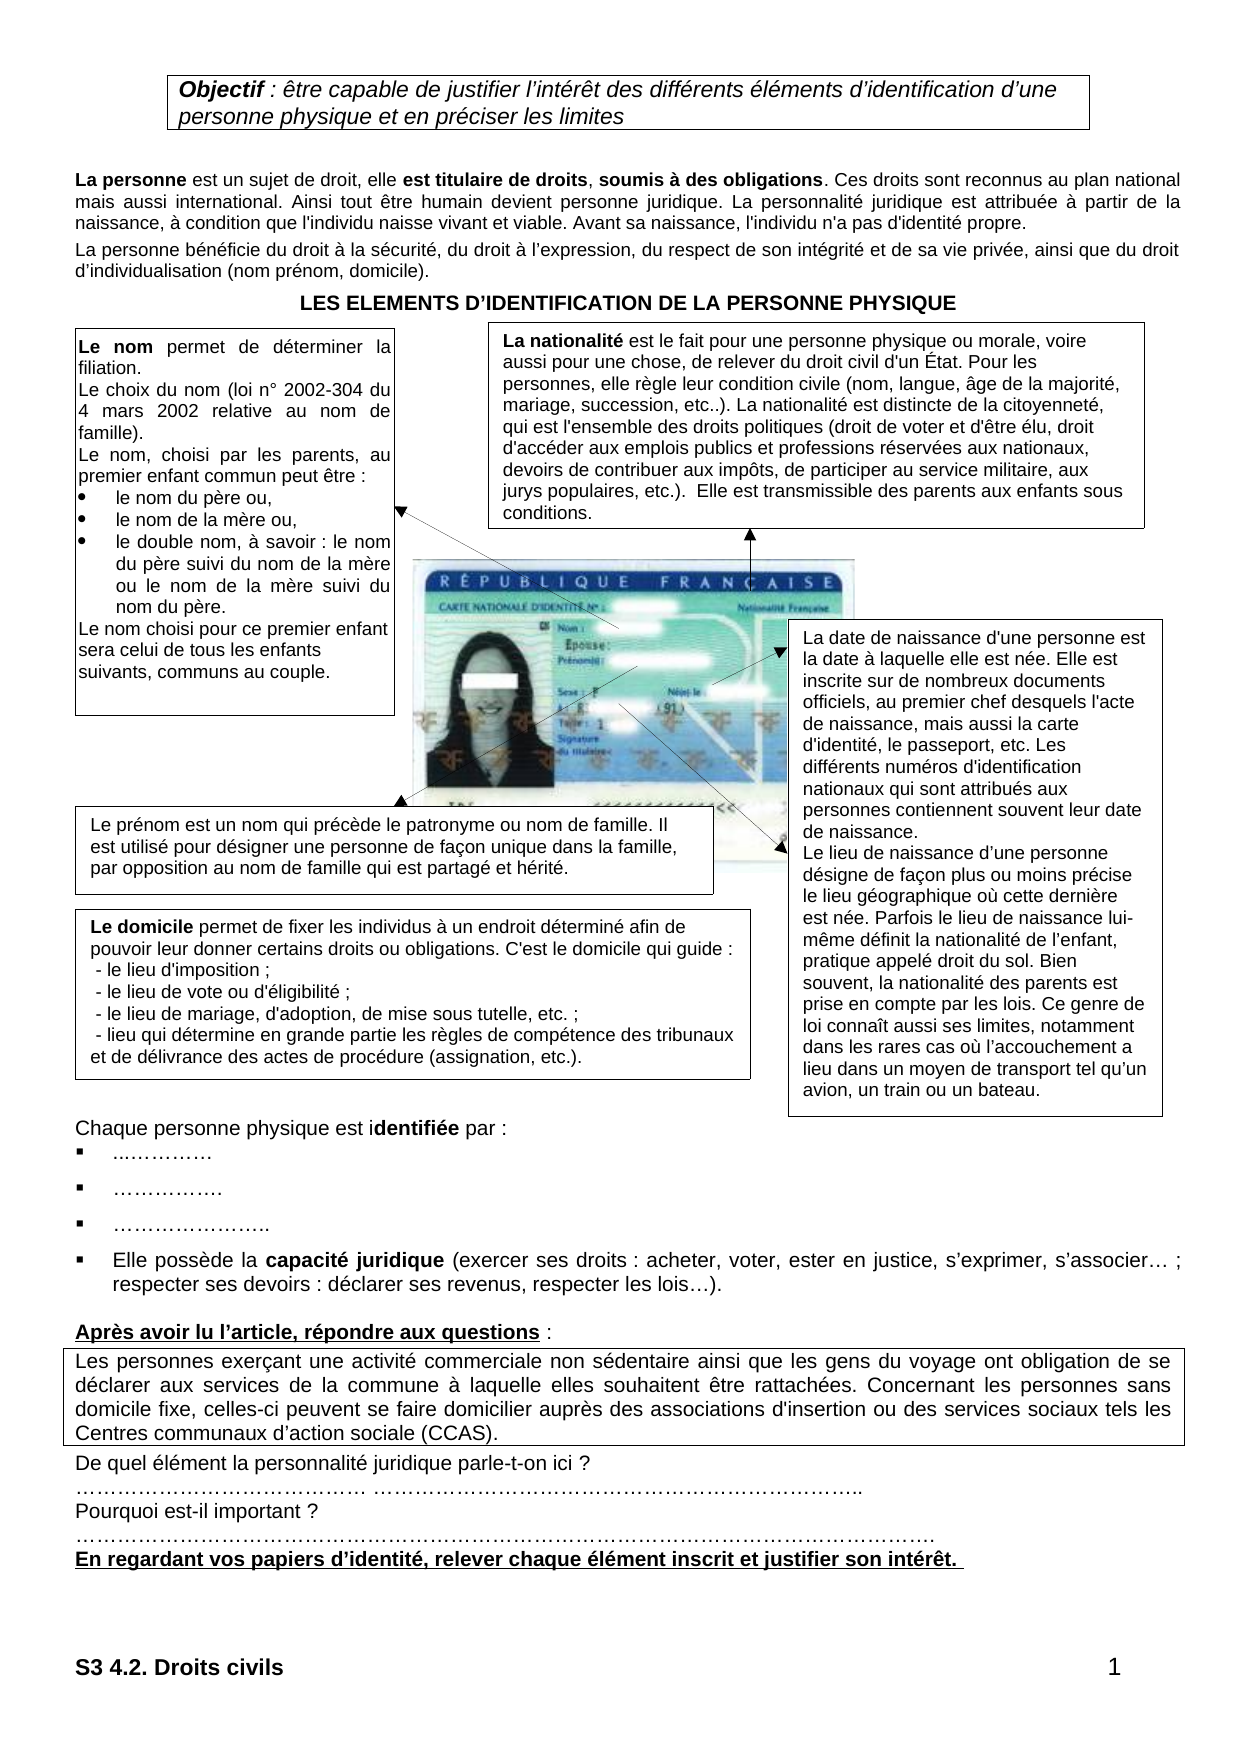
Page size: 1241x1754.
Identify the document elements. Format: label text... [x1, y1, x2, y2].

text Après avoir lu l’article, répondre aux questions : [75, 1319, 1181, 1343]
text Pourquoi est-il important ? [75, 1499, 1181, 1523]
list Elle possède la capacité juridique (exercer ses droits : acheter, voter, ester en justice, s’exprimer, s’associer… ; respecter ses devoirs : déclarer ses revenus, respecter les lois…). [75, 1248, 1181, 1296]
text ……………………………………………………………………………………………………………. [75, 1523, 1181, 1547]
text De quel élément la personnalité juridique parle-t-on ici ? [75, 1451, 1181, 1475]
text La personne bénéficie du droit à la sécurité, du droit à l’expression, du respect de son intégrité et de sa vie privée, ainsi que du droit d’individualisation (nom prénom, domicile). [75, 238, 1181, 282]
text La personne est un sujet de droit, elle est titulaire de droits, soumis à des obligations. Ces droits sont reconnus au plan national mais aussi international. Ainsi tout être humain devient personne juridique. La personnalité juridique est attribuée à partir de la naissance, à condition que l'individu naisse vivant et viable. Avant sa naissance, l'individu n'a pas d'identité propre. [75, 169, 1181, 234]
table_header Objectif : être capable de justifier l’intérêt des différents éléments d’identification d’une personne physique et en préciser les limites [168, 76, 1089, 129]
text LES ELEMENTS D’IDENTIFICATION DE [75, 291, 1181, 315]
text Chaque personne physique est identifiée par : [75, 1116, 1181, 1139]
text En regardant vos papiers d’identité, relever chaque élément inscrit et justifier son intérêt. [75, 1547, 1181, 1571]
text …………………………………… …………………………………………………………….. [75, 1475, 1181, 1499]
table_header Les personnes exerçant une activité commerciale non sédentaire ainsi que les gens du voyage ont obligation de se déclarer aux services de la commune à laquelle elles souhaitent être rattachées. Concernant les personnes sans domicile fixe, celles-ci peuvent se faire domicilier auprès des associations d'insertion ou des services sociaux tels les Centres communaux d’action sociale (CCAS). [64, 1349, 1184, 1445]
list ...………… [75, 1139, 1181, 1163]
list ………………….. [75, 1212, 1181, 1236]
list ……………. [75, 1176, 1181, 1199]
picture [412, 559, 855, 873]
